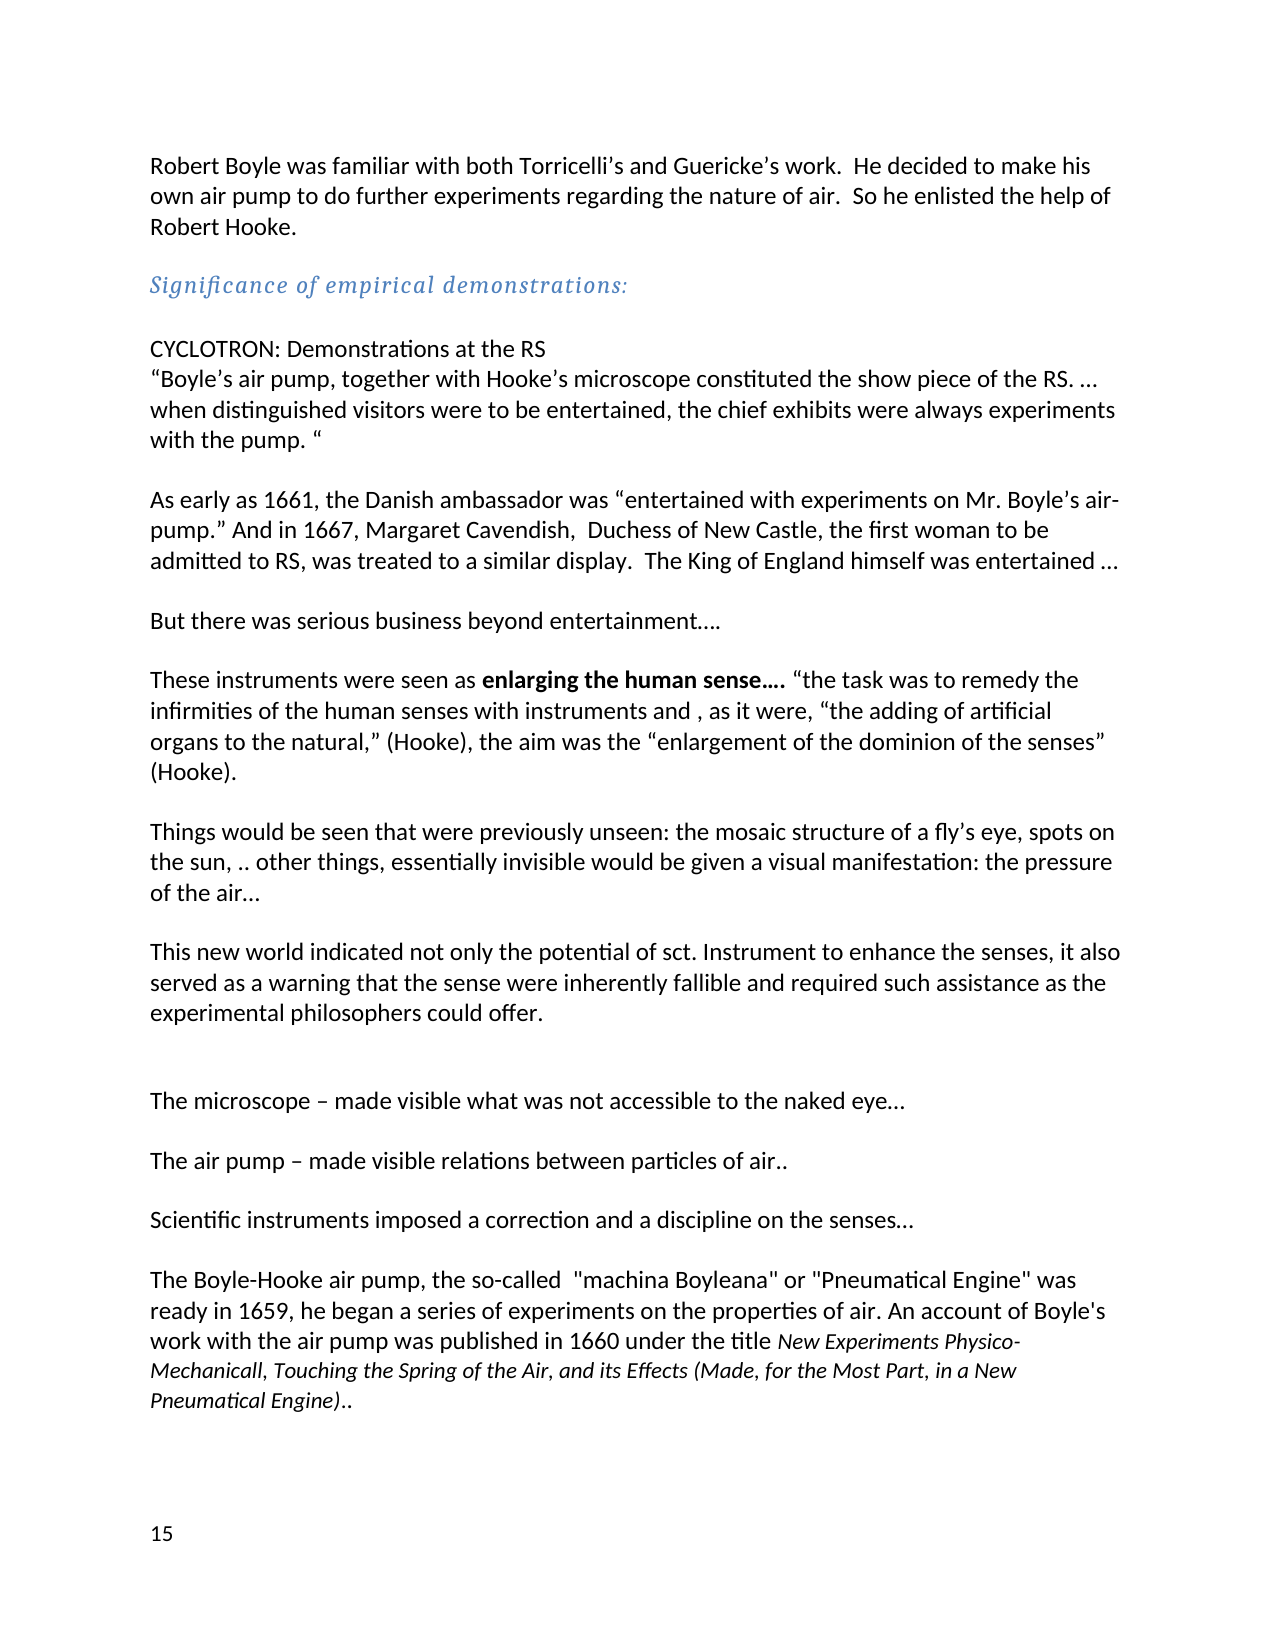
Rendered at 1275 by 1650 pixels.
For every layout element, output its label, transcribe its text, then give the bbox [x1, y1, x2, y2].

text These instruments were seen as enlarging the human sense…. “the task was to remedy the infirmities of the human senses with instruments and , as it were, “the adding of artificial organs to the natural,” (Hooke), the aim was the “enlargement of the dominion of the senses” (Hooke). [150, 664, 1125, 787]
text The microscope – made visible what was not accessible to the naked eye… [150, 1085, 1125, 1116]
text As early as 1661, the Danish ambassador was “entertained with experiments on Mr. Boyle’s air-pump.” And in 1667, Margaret Cavendish, Duchess of New Castle, the first woman to be admitted to RS, was treated to a similar display. The King of England himself was entertained … [150, 484, 1125, 576]
text This new world indicated not only the potential of sct. Instrument to enhance the senses, it also served as a warning that the sense were inherently fallible and required such assistance as the experimental philosophers could offer. [150, 937, 1125, 1056]
text Scientific instruments imposed a correction and a discipline on the senses… [150, 1205, 1125, 1235]
subtitle Significance of empirical demonstrations: [150, 271, 1125, 299]
text Things would be seen that were previously unseen: the mosaic structure of a fly’s eye, spots on the sun, .. other things, essentially invisible would be given a visual manifestation: the pressure of the air… [150, 816, 1125, 907]
text Robert Boyle was familiar with both Torricelli’s and Guericke’s work. He decided to make his own air pump to do further experiments regarding the nature of air. So he enlisted the help of Robert Hooke. [150, 150, 1125, 242]
text The Boyle-Hooke air pump, the so-called "machina Boyleana" or "Pneumatical Engine" was ready in 1659, he began a series of experiments on the properties of air. An account of Boyle's work with the air pump was published in 1660 under the title New Experiments Physico-Mechanicall, Touching the Spring of the Air, and its Effects (Made, for the Most Part, in a New Pneumatical Engine).. [150, 1264, 1125, 1414]
text The air pump – made visible relations between particles of air.. [150, 1145, 1125, 1176]
text But there was serious business beyond entertainment…. [150, 605, 1125, 635]
text CYCLOTRON: Demonstrations at the RS “Boyle’s air pump, together with Hooke’s microscope constituted the show piece of the RS. … when distinguished visitors were to be entertained, the chief exhibits were always experiments with the pump. “ [150, 333, 1125, 455]
